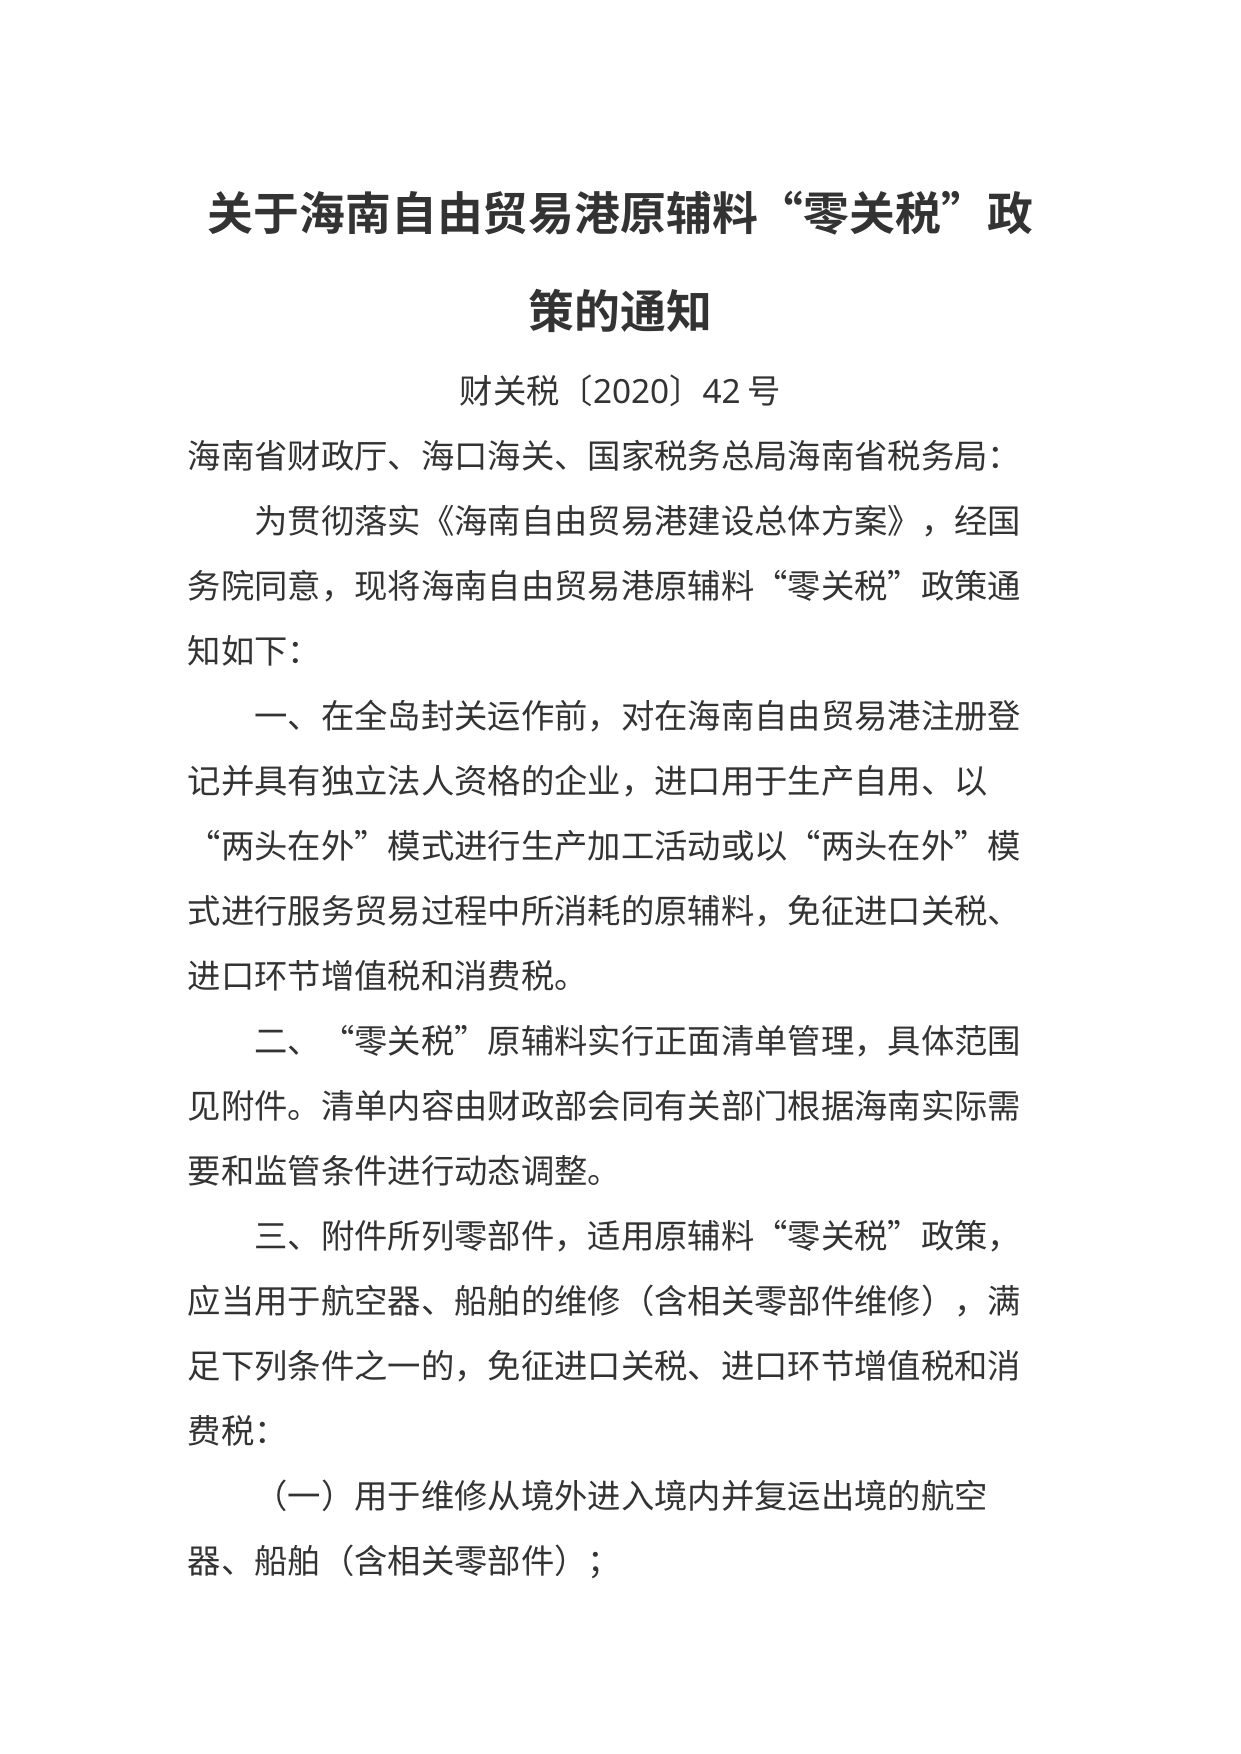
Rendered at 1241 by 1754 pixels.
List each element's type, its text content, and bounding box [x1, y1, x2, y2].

text 三、附件所列零部件，适用原辅料“零关税”政策，应当用于航空器、船舶的维修（含相关零部件维修），满足下列条件之一的，免征进口关税、进口环节增值税和消费税： [187, 1202, 1053, 1462]
text （一）用于维修从境外进入境内并复运出境的航空器、船舶（含相关零部件）； [187, 1462, 1053, 1592]
text 一、在全岛封关运作前，对在海南自由贸易港注册登记并具有独立法人资格的企业，进口用于生产自用、以“两头在外”模式进行生产加工活动或以“两头在外”模式进行服务贸易过程中所消耗的原辅料，免征进口关税、进口环节增值税和消费税。 [187, 682, 1053, 1007]
text 二、“零关税”原辅料实行正面清单管理，具体范围见附件。清单内容由财政部会同有关部门根据海南实际需要和监管条件进行动态调整。 [187, 1007, 1053, 1202]
text 为贯彻落实《海南自由贸易港建设总体方案》，经国务院同意，现将海南自由贸易港原辅料“零关税”政策通知如下： [187, 487, 1053, 682]
text 海南省财政厅、海口海关、国家税务总局海南省税务局： [187, 422, 1053, 487]
text 关于海南自由贸易港原辅料“零关税”政策的通知 财关税〔2020〕42号 [187, 162, 1053, 422]
